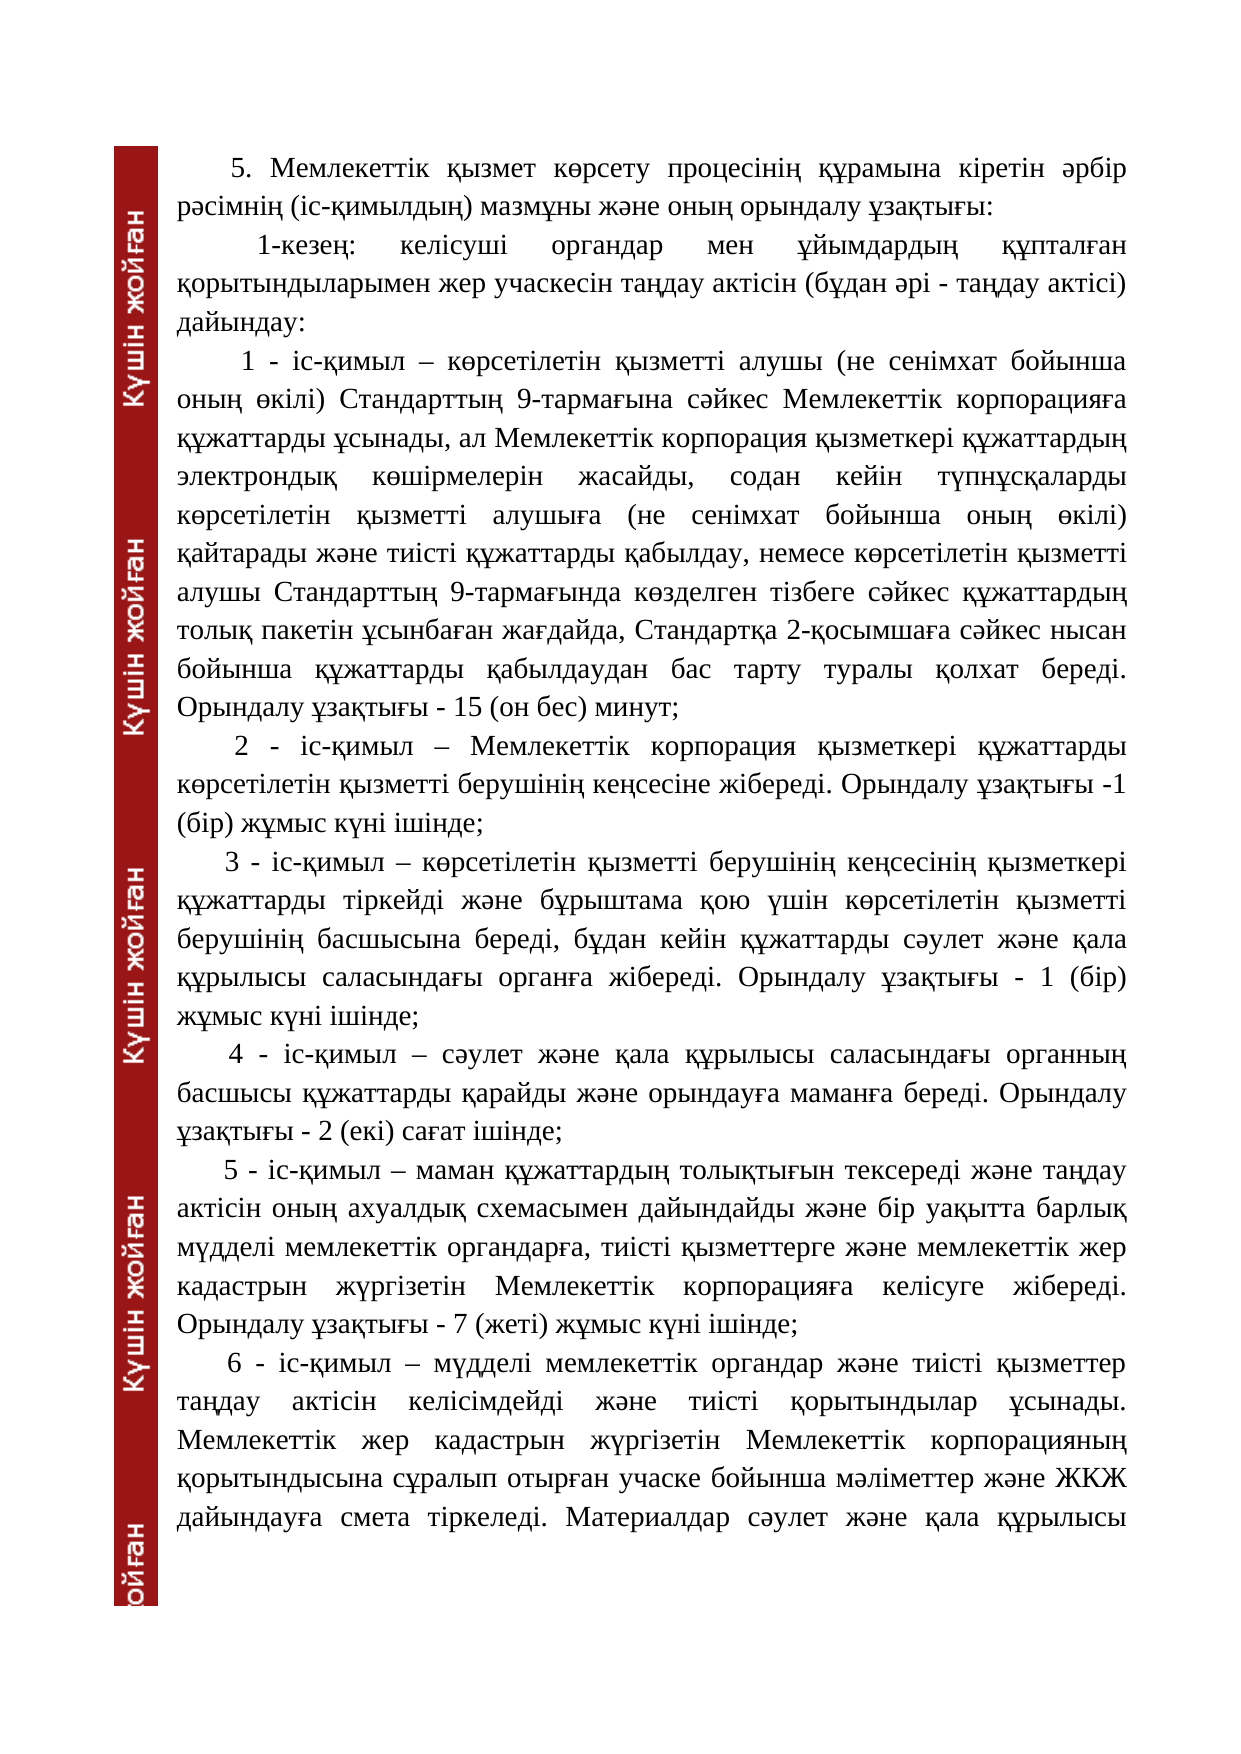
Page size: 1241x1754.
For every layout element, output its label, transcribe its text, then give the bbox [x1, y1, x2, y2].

text 5. Мемлекеттік қызмет көрсету процесінің құрамына кіретін әрбір рәсімнің (іс-қимылдың) мазмұны және оның орындалу ұзақтығы: [112, 150, 1128, 222]
picture [114, 222, 158, 227]
picture [114, 1532, 158, 1606]
text 4 - іс-қимыл – сәулет және қала құрылысы саласындағы органның басшысы құжаттарды қарайды және орындауға маманға береді. Орындалу ұзақтығы - 2 (екі) сағат ішінде; [112, 1036, 1128, 1147]
text 5 - іс-қимыл – маман құжаттардың толықтығын тексереді және таңдау актісін оның ахуалдық схемасымен дайындайды және бір уақытта барлық мүдделі мемлекеттік органдарға, тиісті қызметтерге және мемлекеттік жер кадастрын жүргізетін Мемлекеттік корпорацияға келісуге жібереді. Орындалу ұзақтығы - 7 (жеті) жұмыс күні ішінде; [112, 1152, 1128, 1340]
picture [114, 146, 158, 150]
picture [114, 839, 158, 844]
picture [114, 1147, 158, 1152]
picture [114, 1340, 158, 1345]
picture [114, 1031, 158, 1036]
text 1-кезең: келісуші органдар мен ұйымдардың құпталған қорытындыларымен жер учаскесін таңдау актісін (бұдан әрі - таңдау актісі) дайындау: [112, 227, 1128, 338]
picture [114, 723, 158, 728]
text 1 - іс-қимыл – көрсетілетін қызметті алушы (не сенімхат бойынша оның өкілі) Стандарттың 9-тармағына сәйкес Мемлекеттік корпорацияға құжаттарды ұсынады, ал Мемлекеттік корпорация қызметкері құжаттардың электрондық көшірмелерін жасайды, содан кейін түпнұсқаларды көрсетілетін қызметті алушыға (не сенімхат бойынша оның өкілі) қайтарады және тиісті құжаттарды қабылдау, немесе көрсетілетін қызметті алушы Стандарттың 9-тармағында көзделген тізбеге сәйкес құжаттардың толық пакетін ұсынбаған жағдайда, Стандартқа 2-қосымшаға сәйкес нысан бойынша құжаттарды қабылдаудан бас тарту туралы қолхат береді. Орындалу ұзақтығы - 15 (он бес) минут; [112, 343, 1128, 723]
text 2 - іс-қимыл – Мемлекеттік корпорация қызметкері құжаттарды көрсетілетін қызметті берушінің кеңсесіне жібереді. Орындалу ұзақтығы -1 (бір) жұмыс күні ішінде; [112, 728, 1128, 839]
text 3 - іс-қимыл – көрсетілетін қызметті берушінің кеңсесінің қызметкері құжаттарды тіркейді және бұрыштама қою үшін көрсетілетін қызметті берушінің басшысына береді, бұдан кейін құжаттарды сәулет және қала құрылысы саласындағы органға жібереді. Орындалу ұзақтығы - 1 (бір) жұмыс күні ішінде; [112, 844, 1128, 1031]
picture [114, 338, 158, 343]
